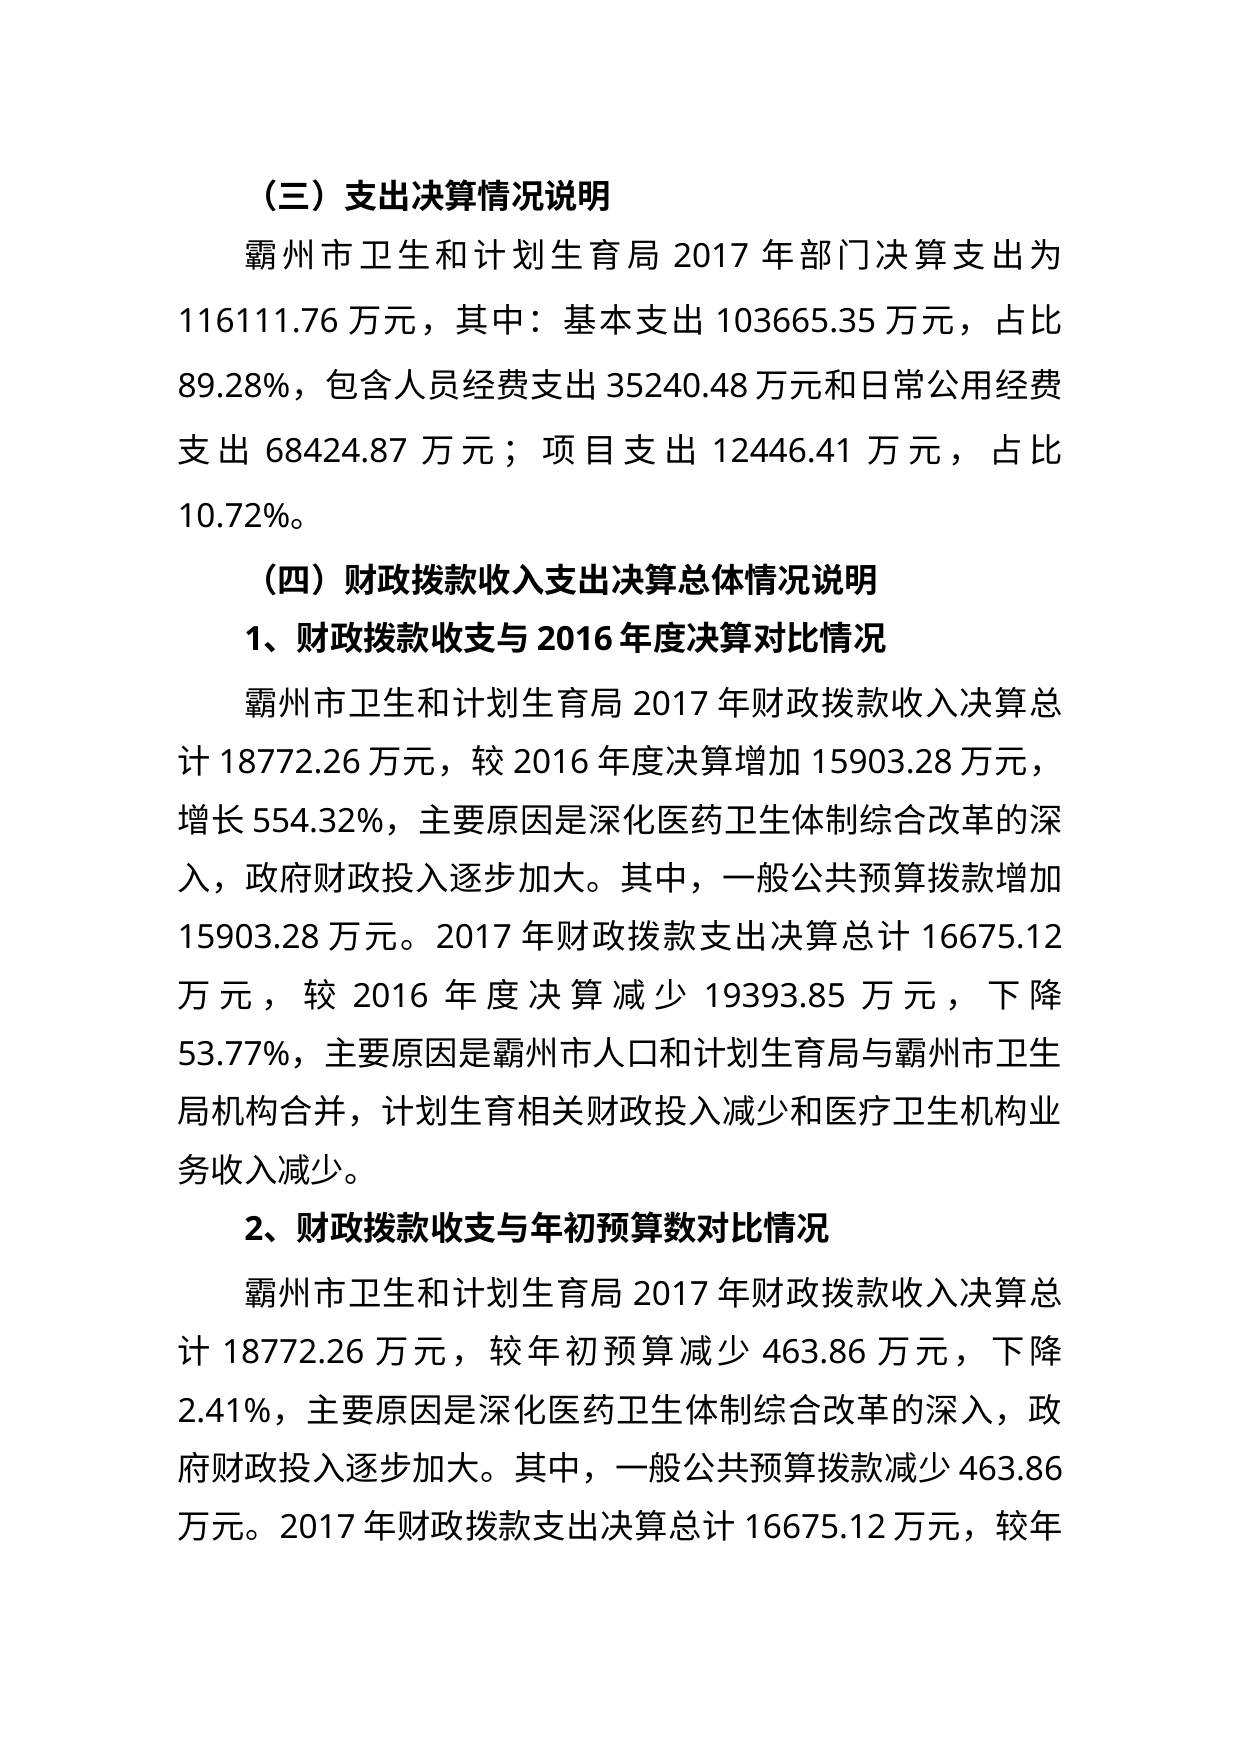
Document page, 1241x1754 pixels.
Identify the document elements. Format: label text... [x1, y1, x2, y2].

text 1、财政拨款收支与2016年度决算对比情况 [177, 604, 1063, 669]
text （三）支出决算情况说明 [177, 162, 1063, 220]
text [177, 1259, 1063, 1550]
text 2、财政拨款收支与年初预算数对比情况 [177, 1194, 1063, 1259]
text （四）财政拨款收入支出决算总体情况说明 [177, 545, 1063, 604]
text 霸州市卫生和计划生育局2017年部门决算支出为116111.76万元，其中：基本支出103665.35万元，占比89.28%，包含人员经费支出35240.48万元和日常公用经费支出68424.87万元；项目支出12446.41万元，占比10.72%。 [177, 220, 1063, 545]
text 霸州市卫生和计划生育局2017年财政拨款收入决算总计18772.26万元，较2016年度决算增加15903.28万元，增长554.32%，主要原因是深化医药卫生体制综合改革的深入，政府财政投入逐步加大。其中，一般公共预算拨款增加15903.28万元。2017年财政拨款支出决算总计16675.12万元，较2016年度决算减少19393.85万元，下降53.77%，主要原因是霸州市人口和计划生育局与霸州市卫生局机构合并，计划生育相关财政投入减少和医疗卫生机构业务收入减少。 [177, 669, 1063, 1194]
